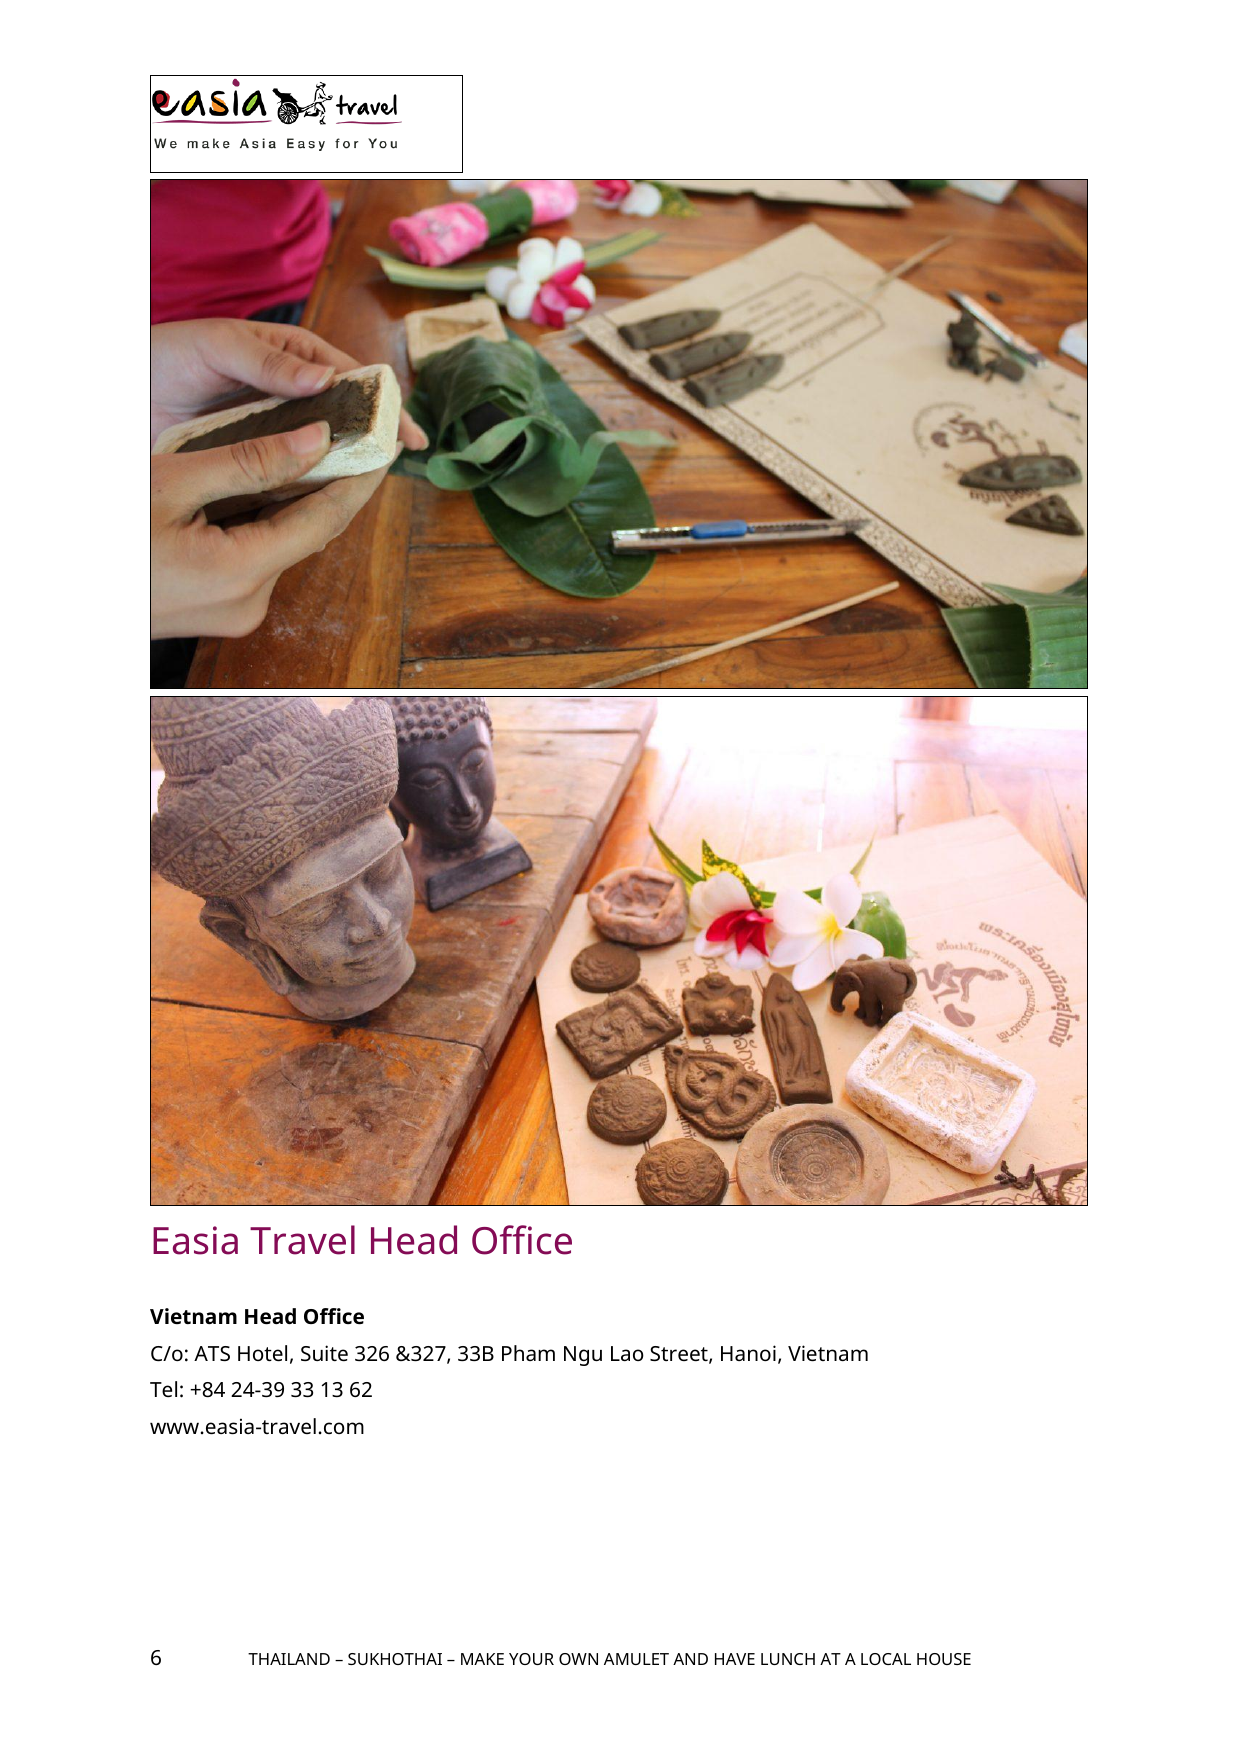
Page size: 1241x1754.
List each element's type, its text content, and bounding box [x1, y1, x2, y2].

picture [151, 76, 462, 172]
picture [151, 697, 1087, 1205]
subtitle Easia Travel Head Office [150, 1214, 1090, 1265]
text Vietnam Head OfficeC/o: ATS Hotel, Suite 326 &327, 33B Pham Ngu Lao Street, Hanoi, VietnamTel: +84 24-39 33 13 62www.easia-travel.com [150, 1302, 1090, 1441]
picture [151, 180, 1087, 688]
